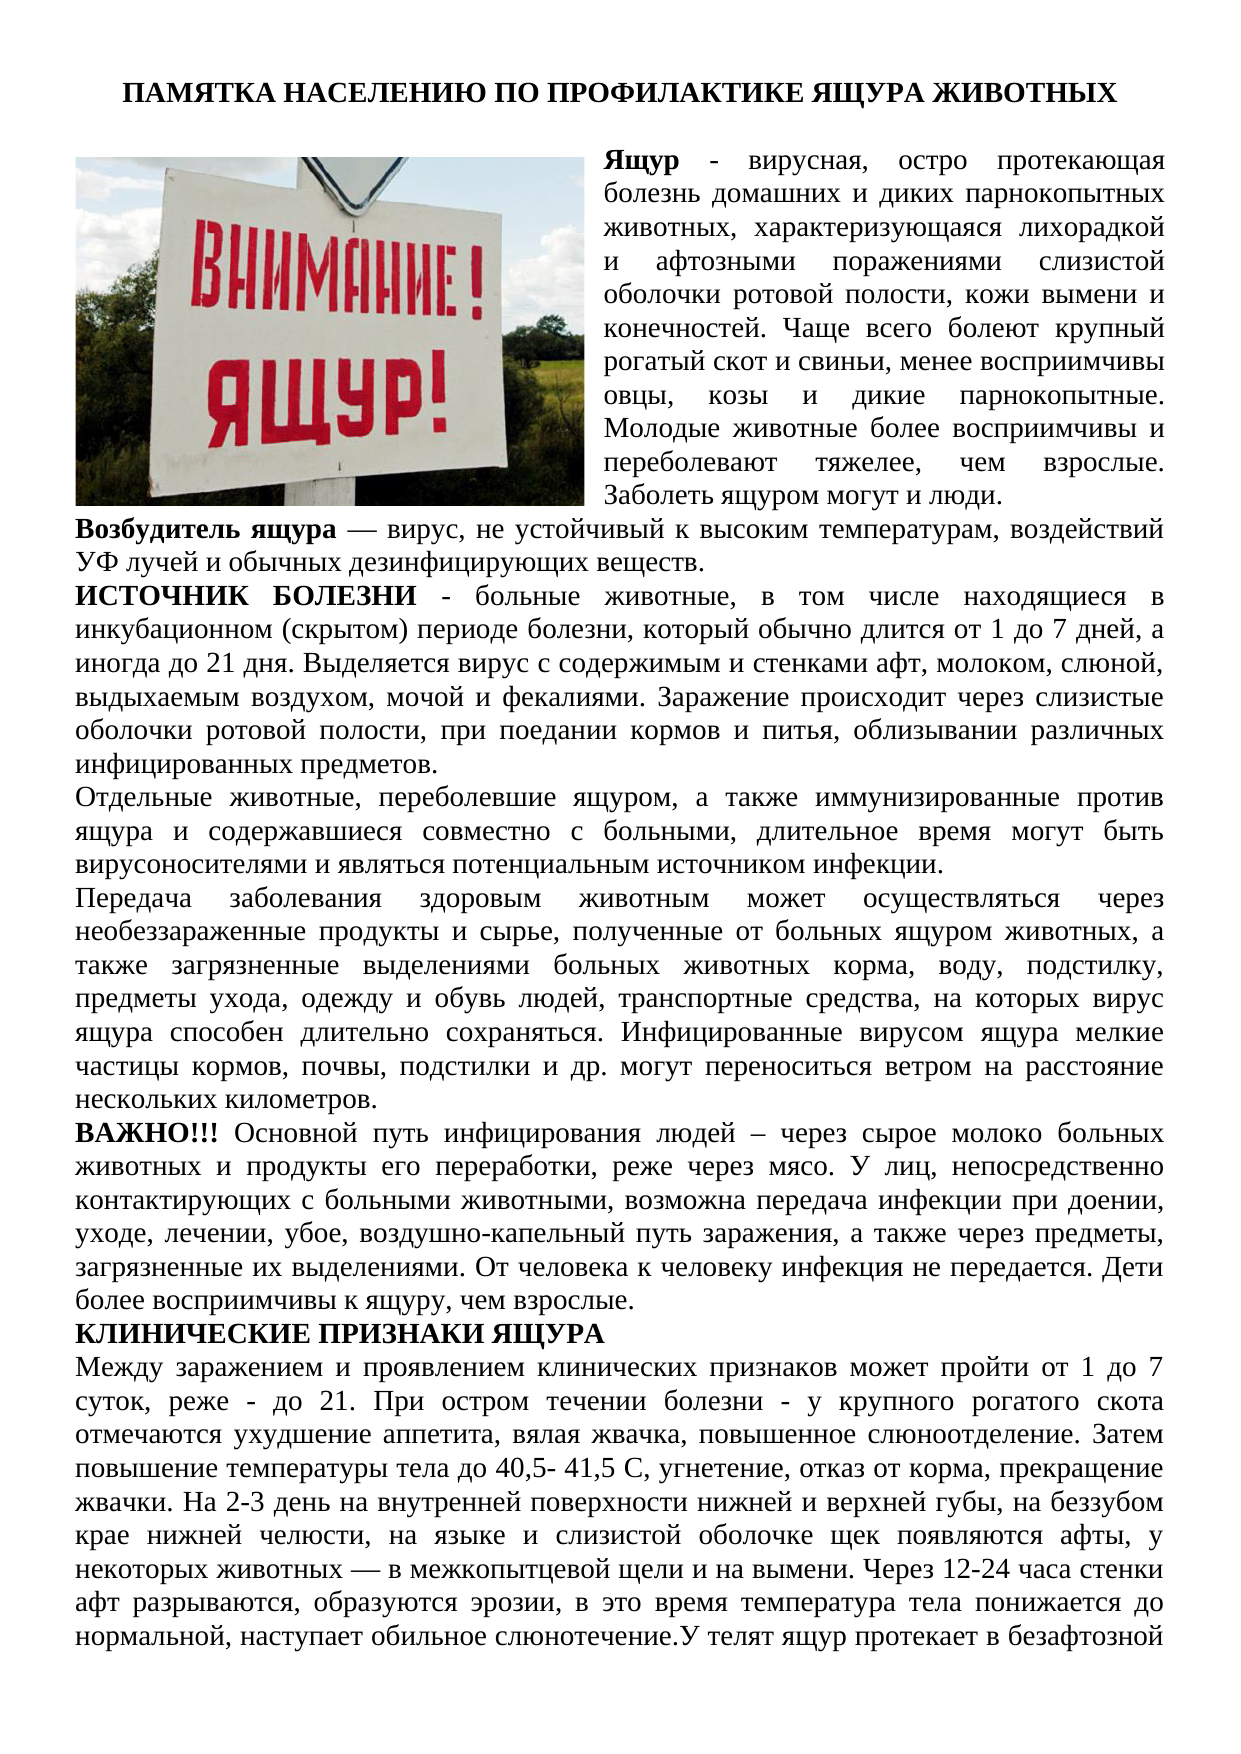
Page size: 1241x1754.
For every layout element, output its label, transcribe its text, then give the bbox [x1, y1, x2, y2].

text ИСТОЧНИК БОЛЕЗНИ - больные животные, в том числе находящиеся в инкубационном (скрытом) периоде болезни, который обычно длится от 1 до 7 дней, а иногда до 21 дня. Выделяется вирус с содержимым и стенками афт, молоком, слюной, выдыхаемым воздухом, мочой и фекалиями. Заражение происходит через слизистые оболочки ротовой полости, при поедании кормов и питья, облизывании различных инфицированных предметов. [75, 578, 1165, 779]
text Ящур - вирусная, остро протекающая болезнь домашних и диких парнокопытных животных, характеризующаяся лихорадкой и афтозными поражениями слизистой оболочки ротовой полости, кожи вымени и конечностей. Чаще всего болеют крупный рогатый скот и свиньи, менее восприимчивы овцы, козы и дикие парнокопытные. Молодые животные более восприимчивы и переболевают тяжелее, чем взрослые. Заболеть ящуром могут и люди. [75, 142, 1165, 511]
text ВАЖНО!!! Основной путь инфицирования людей – через сырое молоко больных животных и продукты его переработки, реже через мясо. У лиц, непосредственно контактирующих с больными животными, возможна передача инфекции при доении, уходе, лечении, убое, воздушно-капельный путь заражения, а также через предметы, загрязненные их выделениями. От человека к человеку инфекция не передается. Дети более восприимчивы к ящуру, чем взрослые. [75, 1115, 1165, 1316]
text ПАМЯТКА НАСЕЛЕНИЮ ПО ПРОФИЛАКТИКЕ ЯЩУРА ЖИВОТНЫХ [75, 75, 1165, 108]
text Возбудитель ящура — вирус, не устойчивый к высоким температурам, воздействий УФ лучей и обычных дезинфицирующих веществ. [75, 511, 1165, 578]
text КЛИНИЧЕСКИЕ ПРИЗНАКИ ЯЩУРА [75, 1316, 1165, 1349]
text Отдельные животные, переболевшие ящуром, а также иммунизированные против ящура и содержавшиеся совместно с больными, длительное время могут быть вирусоносителями и являться потенциальным источником инфекции. [75, 779, 1165, 880]
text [75, 1349, 1165, 1651]
text Передача заболевания здоровым животным может осуществляться через необеззараженные продукты и сырье, полученные от больных ящуром животных, а также загрязненные выделениями больных животных корма, воду, подстилку, предметы ухода, одежду и обувь людей, транспортные средства, на которых вирус ящура способен длительно сохраняться. Инфицированные вирусом ящура мелкие частицы кормов, почвы, подстилки и др. могут переноситься ветром на расстояние нескольких километров. [75, 880, 1165, 1115]
